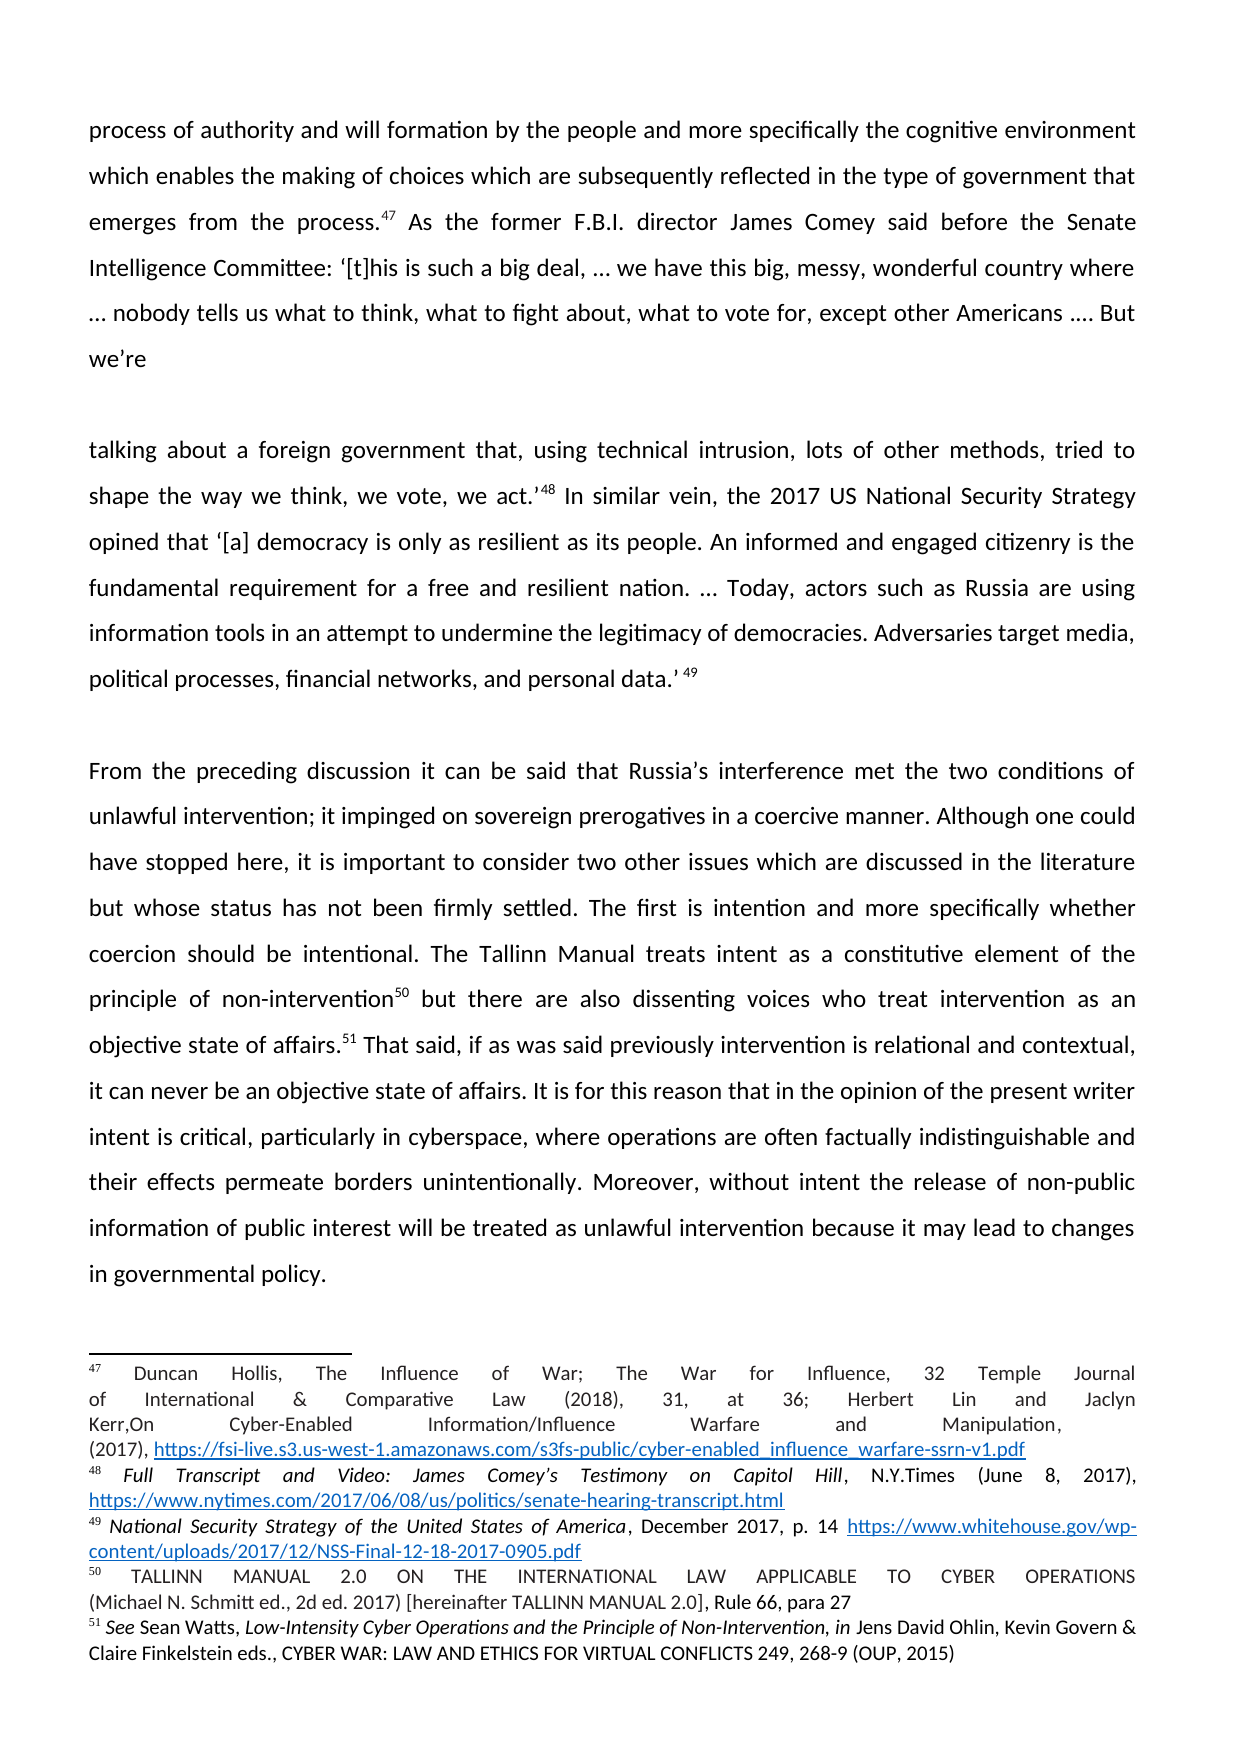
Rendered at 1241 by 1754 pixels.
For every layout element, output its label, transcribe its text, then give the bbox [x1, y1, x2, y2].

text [89, 114, 1137, 374]
text From the preceding discussion it can be said that Russia’s interference met the two conditions of unlawful intervention; it impinged on sovereign prerogatives in a coercive manner. Although one could have stopped here, it is important to consider two other issues which are discussed in the literature but whose status has not been firmly settled. The first is intention and more specifically whether coercion should be intentional. The Tallinn Manual treats intent as a constitutive element of the principle of non-intervention but there are also dissenting voices who treat intervention as an objective state of affairs. That said, if as was said previously intervention is relational and contextual, it can never be an objective state of affairs. It is for this reason that in the opinion of the present writer intent is critical, particularly in cyberspace, where operations are often factually indistinguishable and their effects permeate borders unintentionally. Moreover, without intent the release of non-public information of public interest will be treated as unlawful intervention because it may lead to changes in governmental policy. [89, 755, 1137, 1288]
text talking about a foreign government that, using technical intrusion, lots of other methods, tried to shape the way we think, we vote, we act.’ In similar vein, the 2017 US National Security Strategy opined that ‘[a] democracy is only as resilient as its people. An informed and engaged citizenry is the fundamental requirement for a free and resilient nation. … Today, actors such as Russia are using information tools in an attempt to undermine the legitimacy of democracies. Adversaries target media, political processes, financial networks, and personal data.’ [89, 435, 1137, 694]
